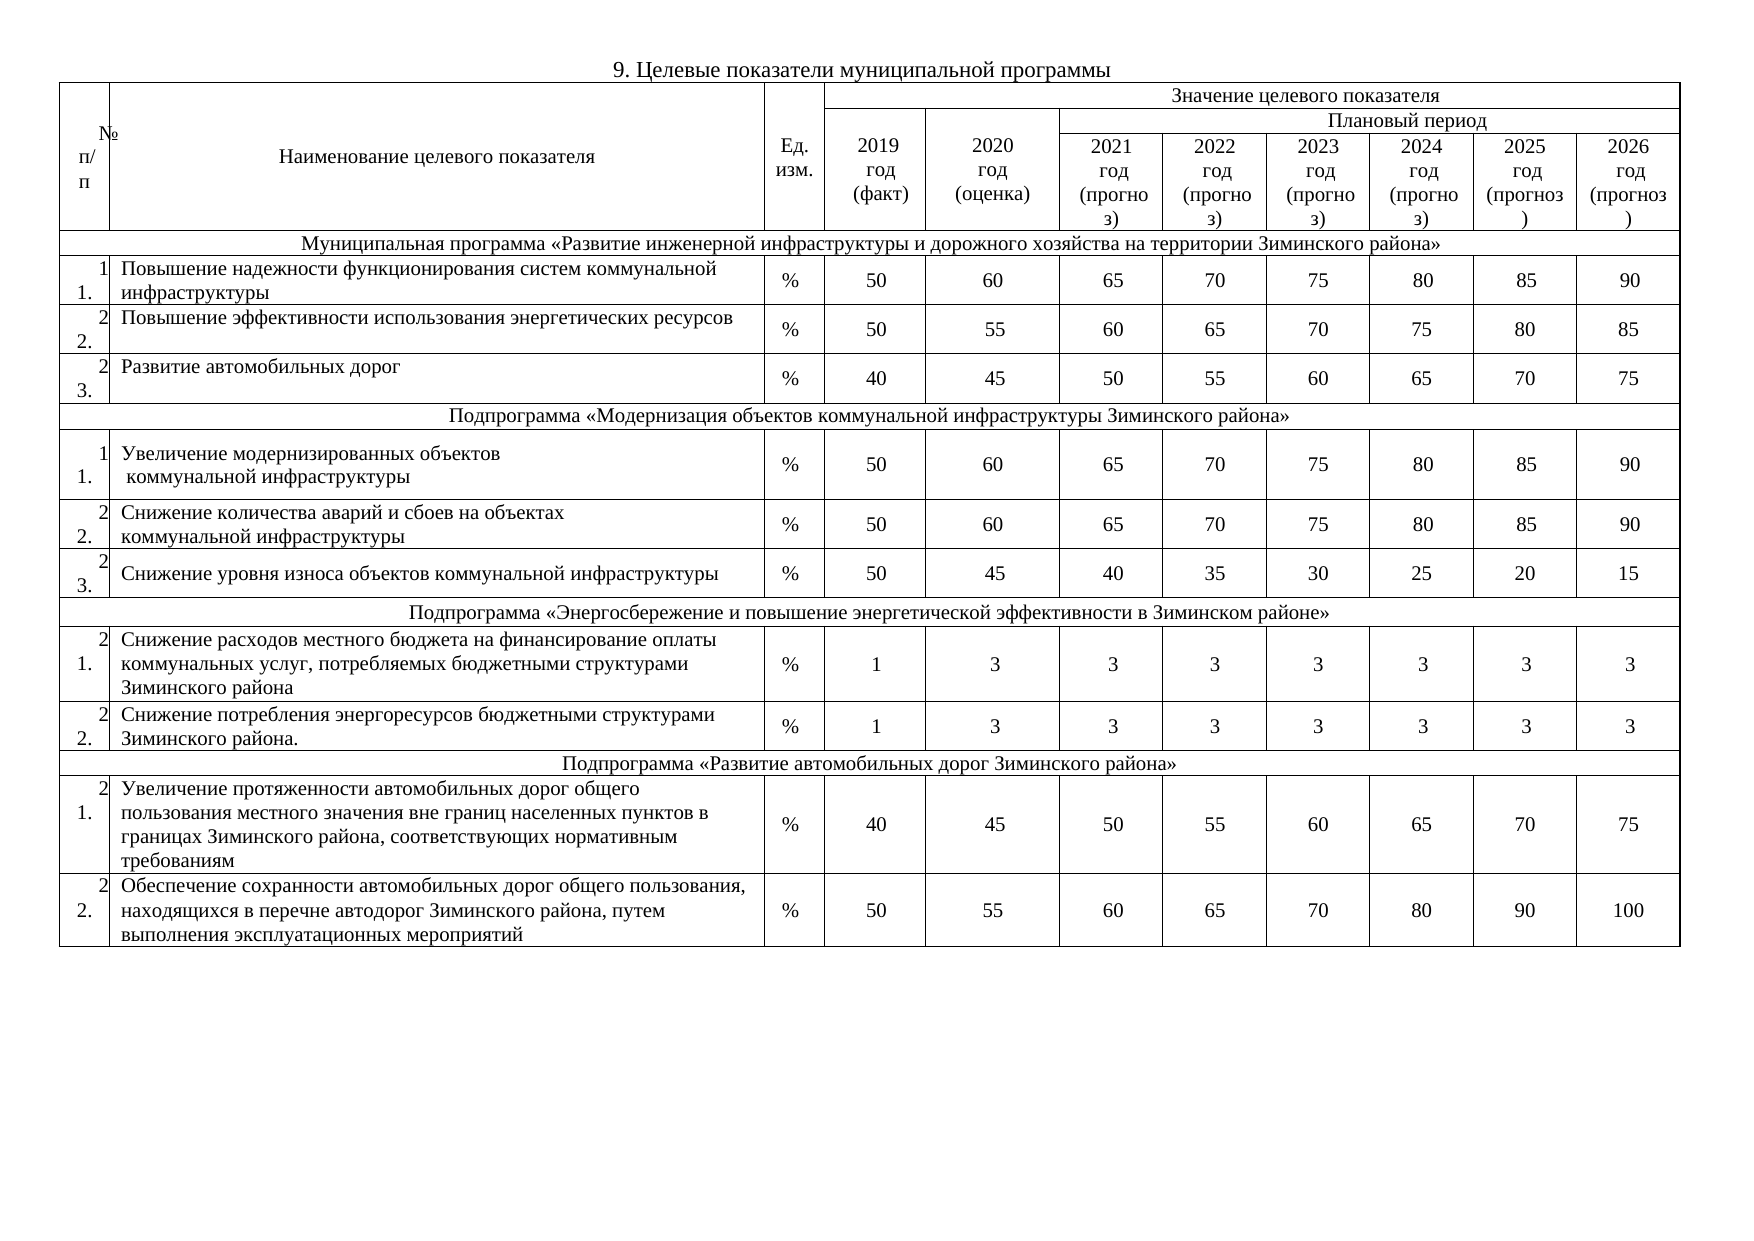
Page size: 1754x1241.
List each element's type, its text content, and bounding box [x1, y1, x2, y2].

table_cell Повышение эффективности использования энергетических ресурсов [110, 305, 764, 353]
table_cell 75 [1577, 354, 1679, 402]
table_cell 70 [1163, 256, 1266, 304]
table_cell 3 [1577, 702, 1679, 750]
table_cell 2025 год (прогноз) [1474, 134, 1576, 230]
table_cell 3 [1370, 627, 1473, 701]
table_cell 70 [1474, 354, 1576, 402]
table_cell 85 [1474, 430, 1576, 499]
table_cell 50 [1060, 776, 1162, 872]
table_cell 90 [1474, 874, 1576, 946]
table_cell 3 [1163, 702, 1266, 750]
table_cell 22. [60, 702, 109, 750]
table_cell 3 [1060, 702, 1162, 750]
table_cell 70 [1267, 874, 1369, 946]
table_cell Развитие автомобильных дорог [110, 354, 764, 402]
table_cell 3 [1577, 627, 1679, 701]
table_cell 3 [1474, 627, 1576, 701]
table_cell 75 [1267, 430, 1369, 499]
table_cell 2022 год (прогноз) [1163, 134, 1266, 230]
table_cell 90 [1577, 256, 1679, 304]
table_cell 3 [926, 702, 1059, 750]
table_cell 22. [60, 874, 109, 946]
table_cell 85 [1577, 305, 1679, 353]
table_cell 65 [1163, 874, 1266, 946]
table_cell 55 [926, 305, 1059, 353]
table_cell 60 [1060, 874, 1162, 946]
table_header Наименование целевого показателя [110, 83, 764, 230]
table_cell 20 [1474, 549, 1576, 597]
table_cell 65 [1370, 776, 1473, 872]
table_cell 22. [60, 500, 109, 548]
table_cell 80 [1474, 305, 1576, 353]
table_cell Снижение количества аварий и сбоев на объектах коммунальной инфраструктуры [110, 500, 764, 548]
table_cell Обеспечение сохранности автомобильных дорог общего пользования, находящихся в перечне автодорог Зиминского района, путем выполнения эксплуатационных мероприятий [110, 874, 764, 946]
table_cell 15 [1577, 549, 1679, 597]
table_cell 55 [1163, 354, 1266, 402]
table_cell 21. [60, 776, 109, 872]
table_cell % [765, 256, 824, 304]
table_cell 23. [60, 354, 109, 402]
table_cell 40 [825, 776, 925, 872]
table_cell 22. [60, 305, 109, 353]
table_cell % [765, 549, 824, 597]
table_cell 75 [1267, 256, 1369, 304]
table_header № п/п [60, 83, 109, 230]
table_cell 60 [926, 430, 1059, 499]
table_cell 70 [1474, 776, 1576, 872]
table_cell 65 [1060, 430, 1162, 499]
table_cell 60 [1267, 776, 1369, 872]
table_cell 40 [825, 354, 925, 402]
text 9. Целевые показатели муниципальной программы [59, 56, 1665, 82]
table_cell 40 [1060, 549, 1162, 597]
table_cell 50 [1060, 354, 1162, 402]
table_cell 45 [926, 776, 1059, 872]
table_cell 3 [1370, 702, 1473, 750]
table_cell % [765, 305, 824, 353]
table_cell 23. [60, 549, 109, 597]
table_cell 65 [1060, 500, 1162, 548]
table_cell % [765, 874, 824, 946]
table_cell 11. [60, 430, 109, 499]
table_cell 2020 год (оценка) [926, 109, 1059, 230]
table_cell 70 [1267, 305, 1369, 353]
table_cell 50 [825, 549, 925, 597]
table_cell 50 [825, 256, 925, 304]
table_cell Подпрограмма «Модернизация объектов коммунальной инфраструктуры Зиминского района» [60, 404, 1679, 429]
table_cell 1 [825, 702, 925, 750]
table_cell 11. [60, 256, 109, 304]
table_cell 25 [1370, 549, 1473, 597]
table_cell 80 [1370, 430, 1473, 499]
table_cell 65 [1060, 256, 1162, 304]
table_cell 30 [1267, 549, 1369, 597]
table_cell 70 [1163, 430, 1266, 499]
table_cell % [765, 430, 824, 499]
table_cell 90 [1577, 430, 1679, 499]
table_cell 1 [825, 627, 925, 701]
table_cell Повышение надежности функционирования систем коммунальной инфраструктуры [110, 256, 764, 304]
table_cell 3 [926, 627, 1059, 701]
table_cell Снижение расходов местного бюджета на финансирование оплаты коммунальных услуг, потребляемых бюджетными структурами Зиминского района [110, 627, 764, 701]
table_cell 65 [1163, 305, 1266, 353]
table_cell 21. [60, 627, 109, 701]
table_cell 80 [1370, 874, 1473, 946]
table_cell % [765, 354, 824, 402]
table_cell 3 [1267, 627, 1369, 701]
table_cell 3 [1163, 627, 1266, 701]
table_cell 70 [1163, 500, 1266, 548]
table_cell 100 [1577, 874, 1679, 946]
table_cell 85 [1474, 256, 1576, 304]
table_cell 50 [825, 874, 925, 946]
table_cell 2019 год (факт) [825, 109, 925, 230]
table_header Ед. изм. [765, 83, 824, 230]
table_cell 60 [926, 500, 1059, 548]
table_cell 65 [1370, 354, 1473, 402]
table_cell 2026 год (прогноз) [1577, 134, 1679, 230]
table_cell 60 [1060, 305, 1162, 353]
table_cell 80 [1370, 500, 1473, 548]
table_cell Снижение уровня износа объектов коммунальной инфраструктуры [110, 549, 764, 597]
table_cell 50 [825, 430, 925, 499]
table_cell % [765, 627, 824, 701]
table_cell 50 [825, 500, 925, 548]
table_cell 2024 год (прогноз) [1370, 134, 1473, 230]
table_cell 45 [926, 354, 1059, 402]
table_cell Увеличение модернизированных объектов коммунальной инфраструктуры [110, 430, 764, 499]
table_cell 75 [1370, 305, 1473, 353]
table_cell % [765, 702, 824, 750]
table_header Значение целевого показателя [825, 83, 1679, 107]
table_cell Увеличение протяженности автомобильных дорог общего пользования местного значения вне границ населенных пунктов в границах Зиминского района, соответствующих нормативным требованиям [110, 776, 764, 872]
table_cell 90 [1577, 500, 1679, 548]
table_cell 3 [1060, 627, 1162, 701]
table_cell % [765, 500, 824, 548]
table_cell 50 [825, 305, 925, 353]
table_cell 45 [926, 549, 1059, 597]
table_cell 55 [1163, 776, 1266, 872]
table_cell 75 [1577, 776, 1679, 872]
table_cell 75 [1267, 500, 1369, 548]
table_cell Плановый период [1060, 109, 1679, 132]
table_cell 60 [1267, 354, 1369, 402]
table_cell Муниципальная программа «Развитие инженерной инфраструктуры и дорожного хозяйства на территории Зиминского района» [60, 231, 1679, 255]
table_cell 3 [1267, 702, 1369, 750]
table_cell 80 [1370, 256, 1473, 304]
table_cell Снижение потребления энергоресурсов бюджетными структурами Зиминского района. [110, 702, 764, 750]
table_cell 35 [1163, 549, 1266, 597]
table_cell 3 [1474, 702, 1576, 750]
table_cell 60 [926, 256, 1059, 304]
table_cell % [765, 776, 824, 872]
table_cell Подпрограмма «Развитие автомобильных дорог Зиминского района» [60, 751, 1679, 775]
table_cell 2021 год (прогноз) [1060, 134, 1162, 230]
table_cell Подпрограмма «Энергосбережение и повышение энергетической эффективности в Зиминском районе» [60, 598, 1679, 626]
table_cell 55 [926, 874, 1059, 946]
table_cell 85 [1474, 500, 1576, 548]
table_cell 2023 год (прогноз) [1267, 134, 1369, 230]
